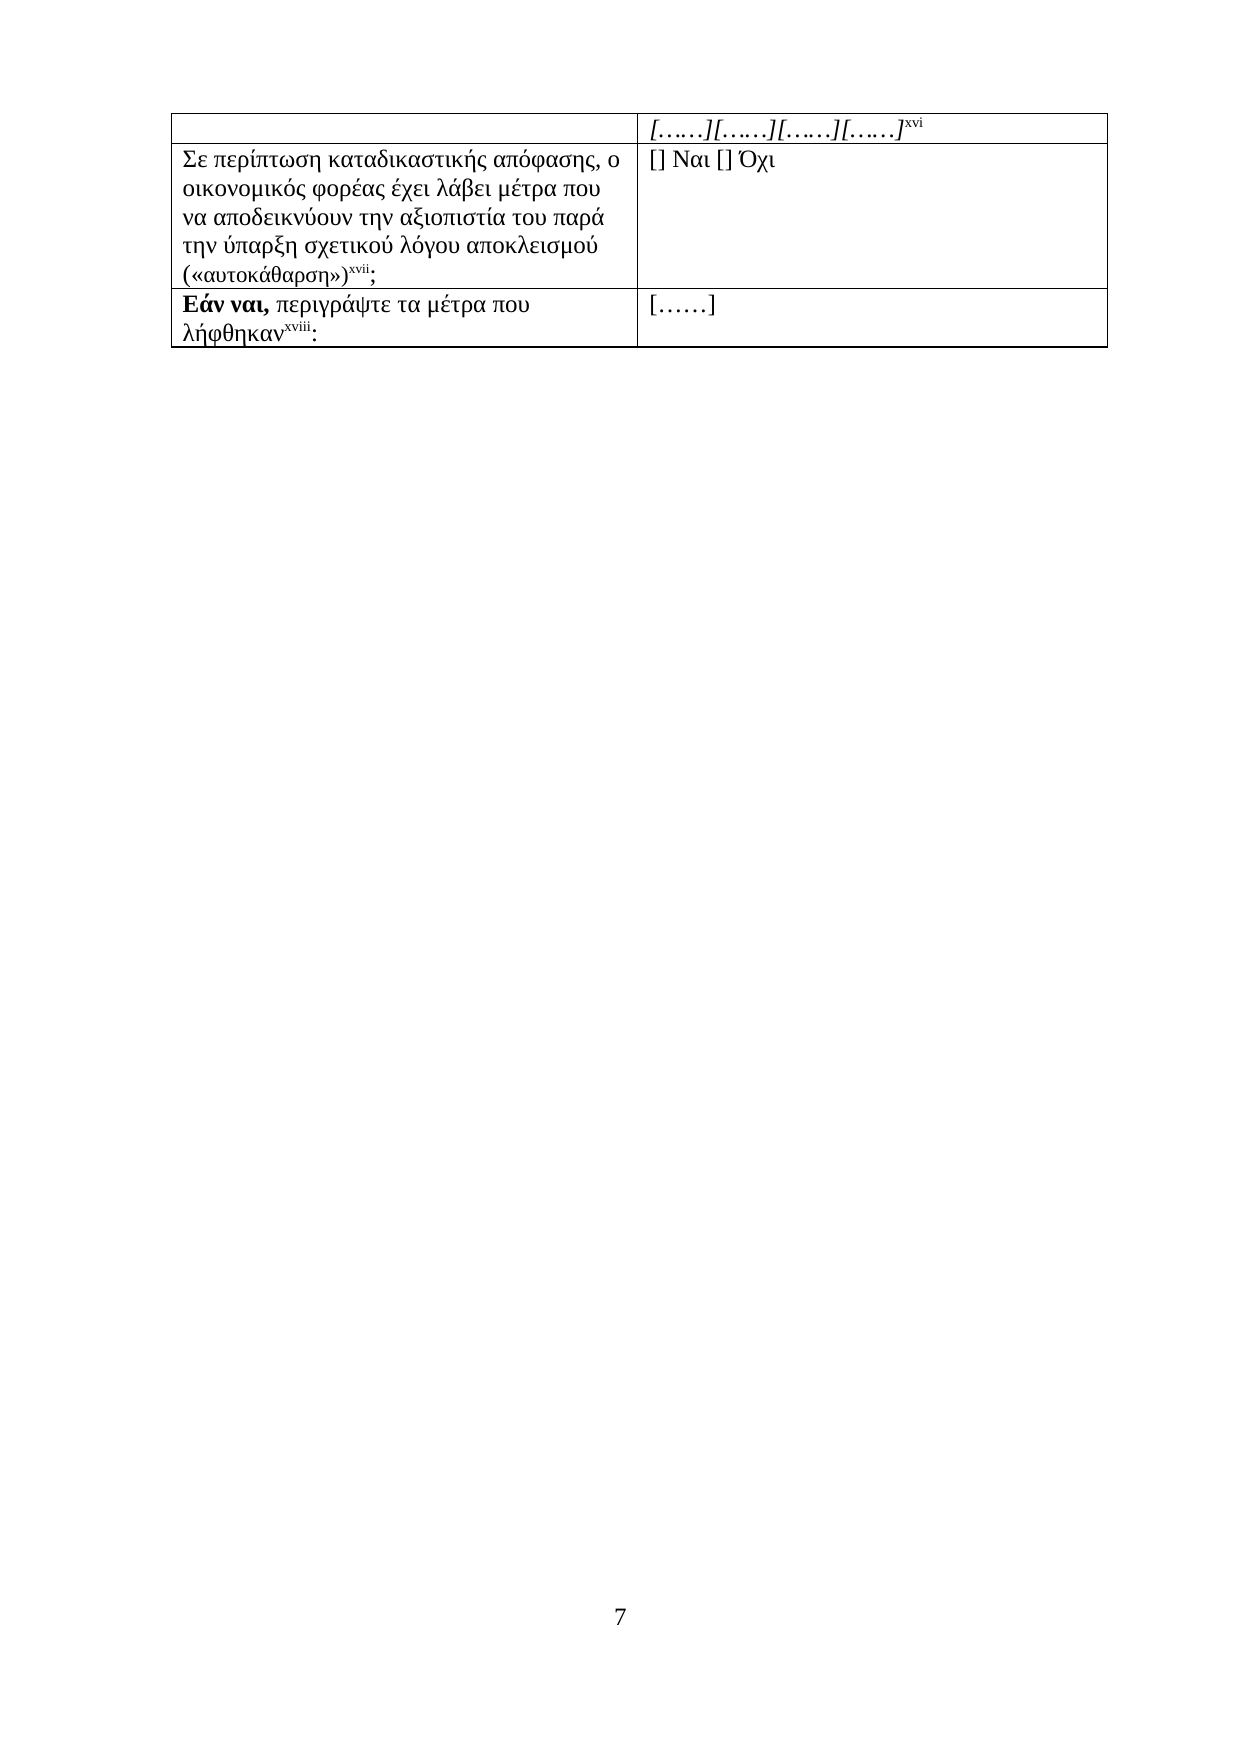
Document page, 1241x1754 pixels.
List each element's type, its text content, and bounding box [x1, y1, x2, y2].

table_cell [] Ναι [] Όχι [638, 144, 1107, 288]
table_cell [638, 114, 1107, 143]
table_cell Σε περίπτωση καταδικαστικής απόφασης, ο οικονομικός φορέας έχει λάβει μέτρα που να αποδεικνύουν την αξιοπιστία του παρά την ύπαρξη σχετικού λόγου αποκλεισμού («αυτοκάθαρση»); [172, 144, 637, 288]
table_cell Εάν ναι, περιγράψτε τα μέτρα που λήφθηκαν: [172, 289, 637, 346]
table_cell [172, 114, 637, 143]
table_cell [……] [638, 289, 1107, 346]
